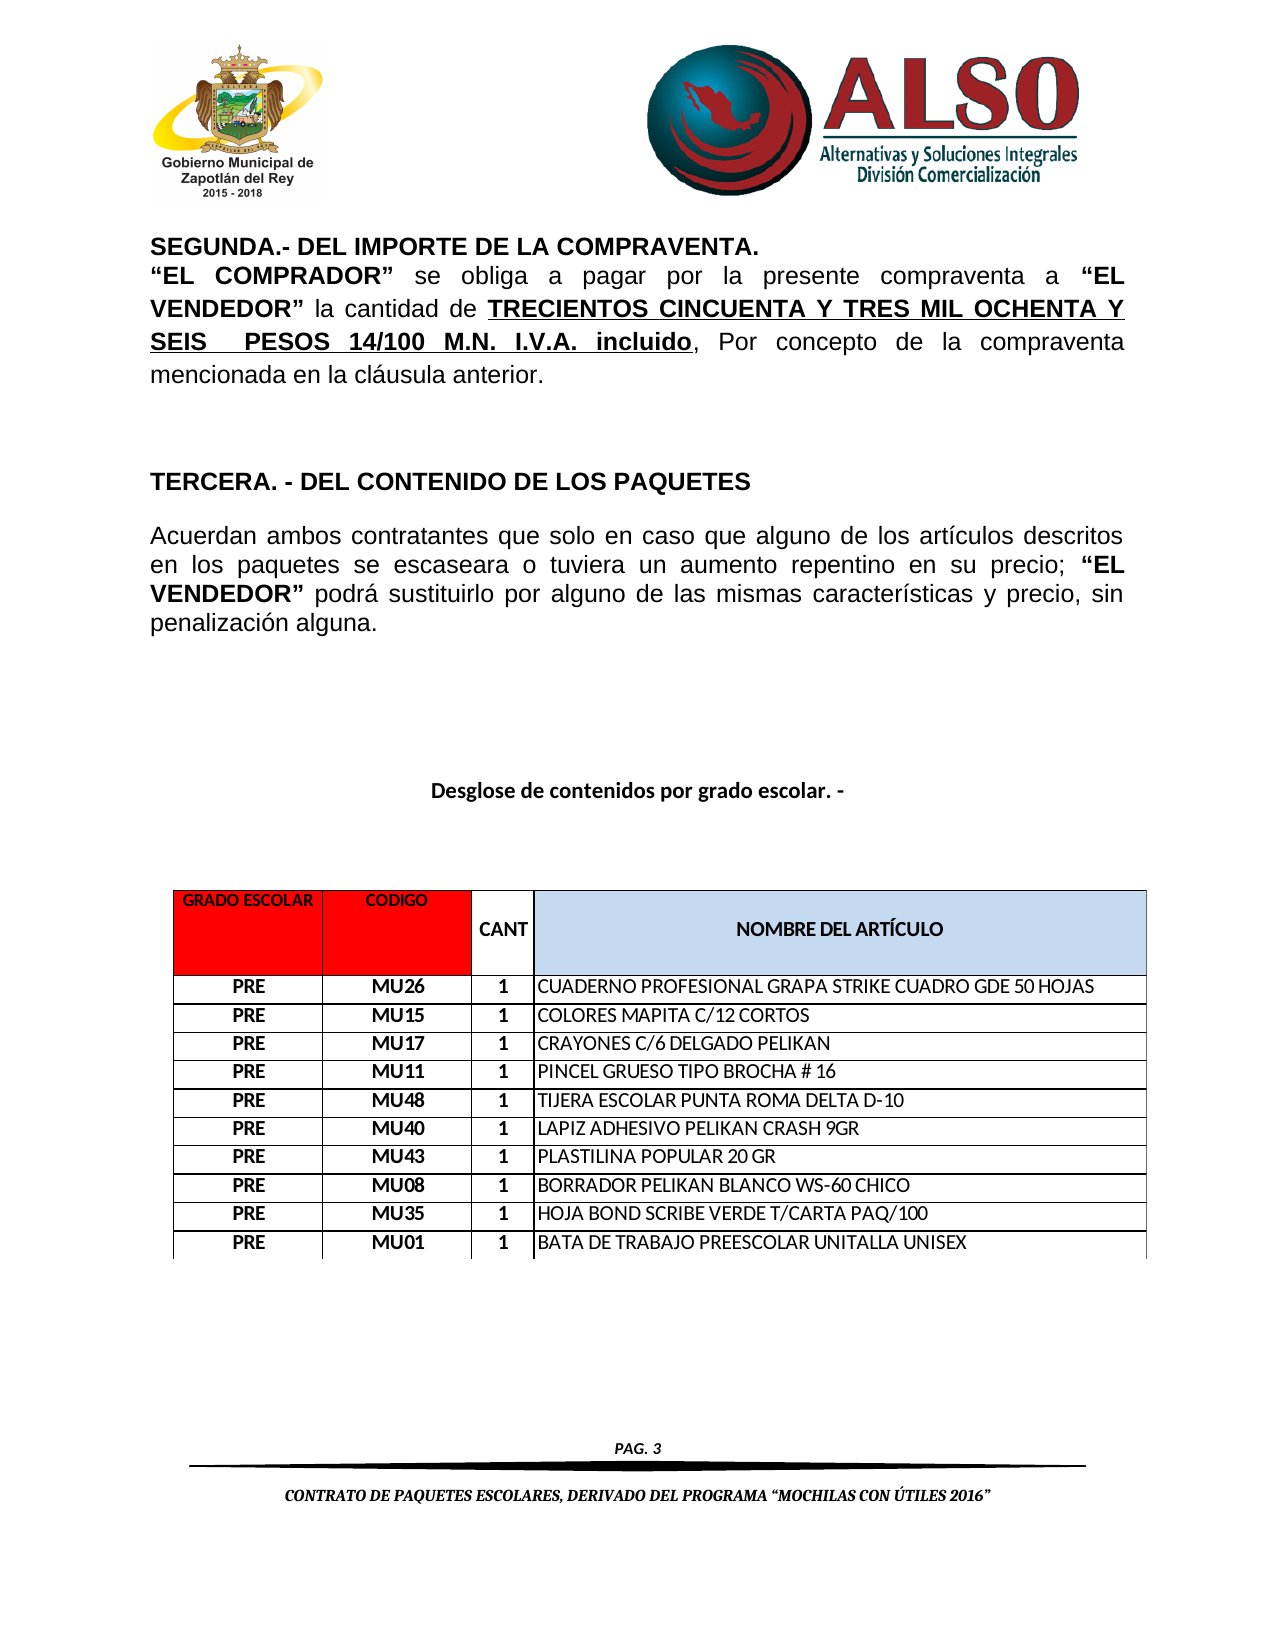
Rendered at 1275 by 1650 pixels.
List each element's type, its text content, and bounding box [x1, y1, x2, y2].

text SEGUNDA.- DEL IMPORTE DE LA COMPRAVENTA. [150, 232, 1125, 261]
text “EL COMPRADOR” se obliga a pagar por la presente compraventa a “EL VENDEDOR” la cantidad de TRECIENTOS CINCUENTA Y TRES MIL OCHENTA Y SEIS PESOS 14/100 M.N. I.V.A. incluido, Por concepto de la compraventa mencionada en la cláusula anterior. [150, 261, 1125, 388]
text TERCERA. - DEL CONTENIDO DE LOS PAQUETES [150, 467, 1125, 496]
picture [152, 44, 324, 202]
picture [634, 44, 1116, 198]
text Acuerdan ambos contratantes que solo en caso que alguno de los artículos descritos en los paquetes se escaseara o tuviera un aumento repentino en su precio; “EL VENDEDOR” podrá sustituirlo por alguno de las mismas características y precio, sin penalización alguna. [150, 521, 1125, 636]
text Desglose de contenidos por grado escolar. - [150, 776, 1125, 804]
